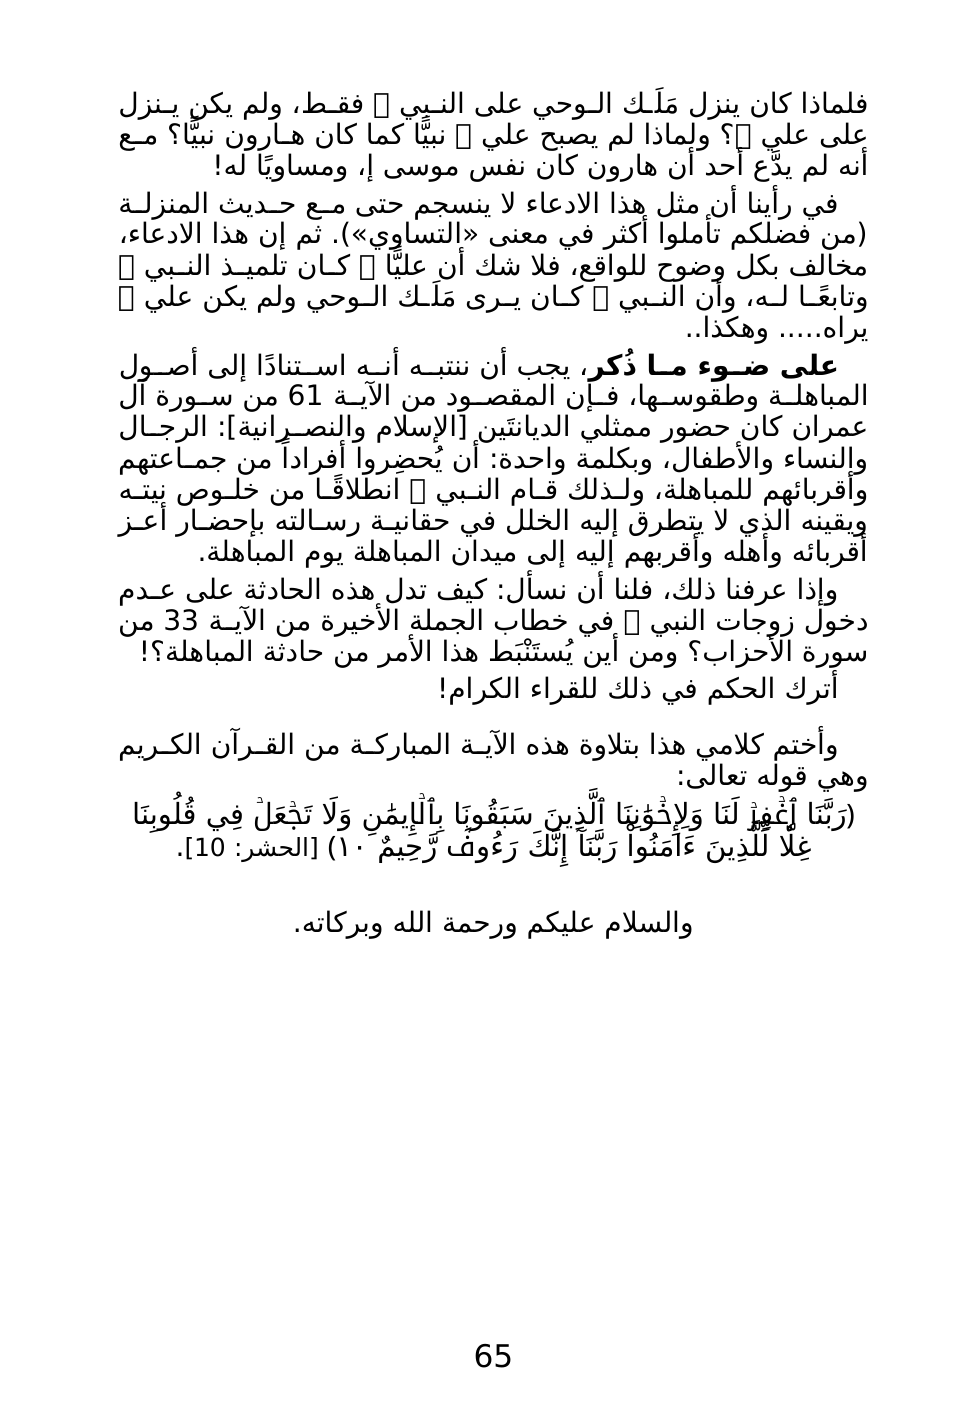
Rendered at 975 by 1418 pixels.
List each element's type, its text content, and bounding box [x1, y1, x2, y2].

text وأختم كلامي هذا بتلاوة هذه الآية المباركة من القرآن الكريم وهي قوله تعالى: [118, 730, 869, 792]
text في رأينا أن مثل هذا الادعاء لا ينسجم حتى مع حديث المنزلة (من فضلكم تأملوا أكثر في معنى «التساوي»). ثم إن هذا الادعاء، مخالف بكل وضوح للواقع، فلا شك أن عليًّا  كان تلميذ النبي  وتابعًا له، وأن النبي  كان يرى مَلَك الوحي ولم يكن علي  يراه..... وهكذا.. [118, 188, 869, 344]
text أترك الحكم في ذلك للقراء الكرام! [118, 674, 869, 705]
text على ضوء ما ذُكر، يجب أن ننتبه أنه استنادًا إلى أصول المباهلة وطقوسها، فإن المقصود من الآية 61 من سورة آل عمران كان حضور ممثلي الديانتَين [الإسلام والنصرانية]: الرجال والنساء والأطفال، وبكلمة واحدة: أن يُحضِروا أفراداً من جماعتهم وأقربائهم للمباهلة، ولذلك قام النبي  انطلاقًا من خلوص نيته ويقينه الذي لا يتطرق إليه الخلل في حقانية رسالته بإحضار أعز أقربائه وأهله وأقربهم إليه إلى ميدان المباهلة يوم المباهلة. [118, 350, 869, 568]
text والسلام عليكم ورحمة الله وبركاته. [118, 908, 869, 939]
text ﴿رَبَّنَا ٱغۡفِرۡ لَنَا وَلِإِخۡوَٰنِنَا ٱلَّذِينَ سَبَقُونَا بِٱلۡإِيمَٰنِ وَلَا تَجۡعَلۡ فِي قُلُوبِنَا غِلّٗا لِّلَّذِينَ ءَامَنُواْ رَبَّنَآ إِنَّكَ رَءُوفٞ رَّحِيمٌ ١٠﴾ [الحشر: 10]. [118, 798, 869, 863]
text وإذا عرفنا ذلك، فلنا أن نسأل: كيف تدل هذه الحادثة على عدم دخول زوجات النبي  في خطاب الجملة الأخيرة من الآية 33 من سورة الأحزاب؟ ومن أين يُستَنْبَط هذا الأمر من حادثة المباهلة؟! [118, 574, 869, 668]
